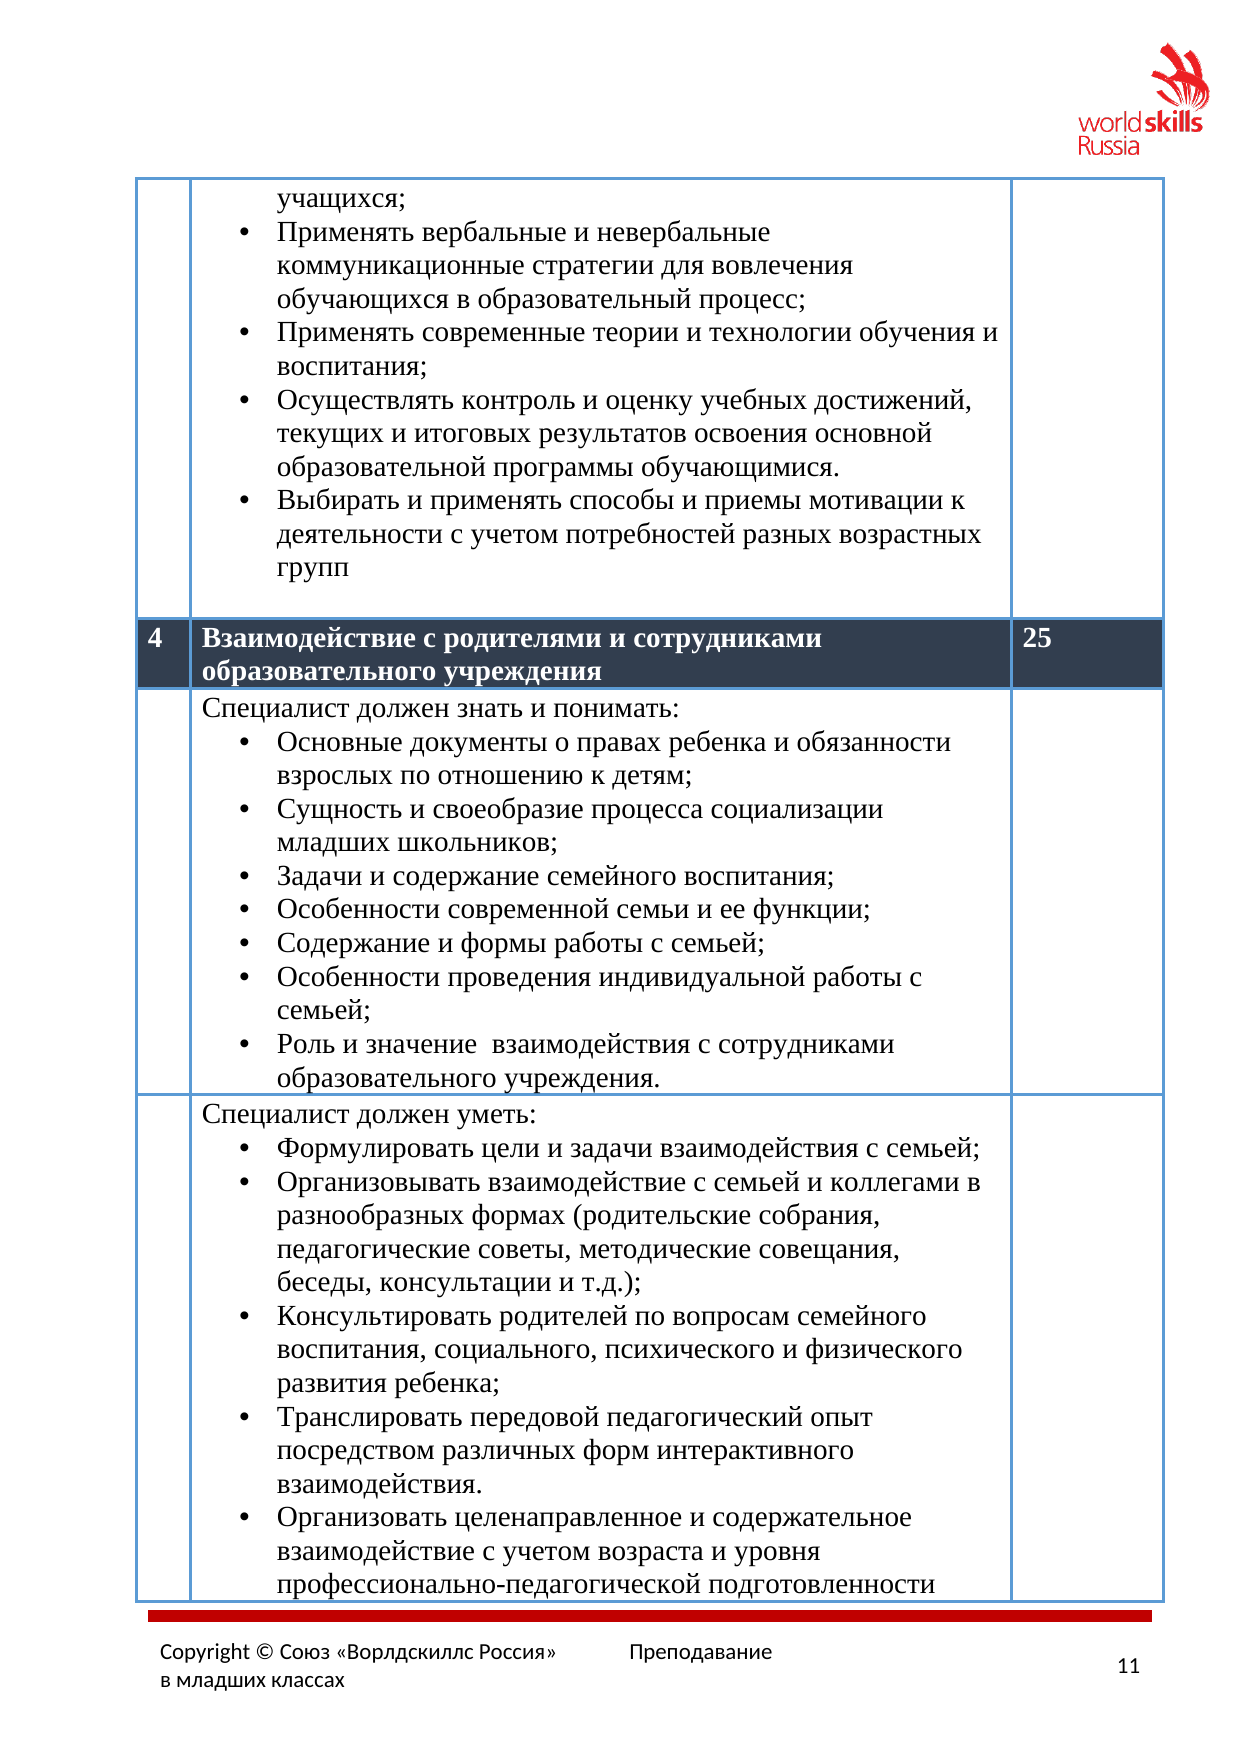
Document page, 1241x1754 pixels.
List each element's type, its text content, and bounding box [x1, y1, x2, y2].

picture [1078, 42, 1235, 155]
table_cell 4 [138, 620, 189, 687]
table_cell Взаимодействие с родителями и сотрудниками образовательного учреждения [192, 620, 1010, 687]
table_cell [1013, 1096, 1162, 1600]
table_cell [1013, 690, 1162, 1093]
table_cell Специалист должен знать и понимать: Основные документы о правах ребенка и обязанности взрослых по отношению к детям; Сущность и своеобразие процесса социализации младших школьников; Задачи и содержание семейного воспитания; Особенности современной семьи и ее функции; Содержание и формы работы с семьей; Особенности проведения индивидуальной работы с семьей; Роль и значение взаимодействия с сотрудниками образовательного учреждения. [192, 690, 1010, 1093]
table_cell [138, 180, 189, 617]
table_cell [138, 690, 189, 1093]
table_cell 25 [1013, 620, 1162, 687]
table_cell [138, 1096, 189, 1600]
table_cell [1013, 180, 1162, 617]
